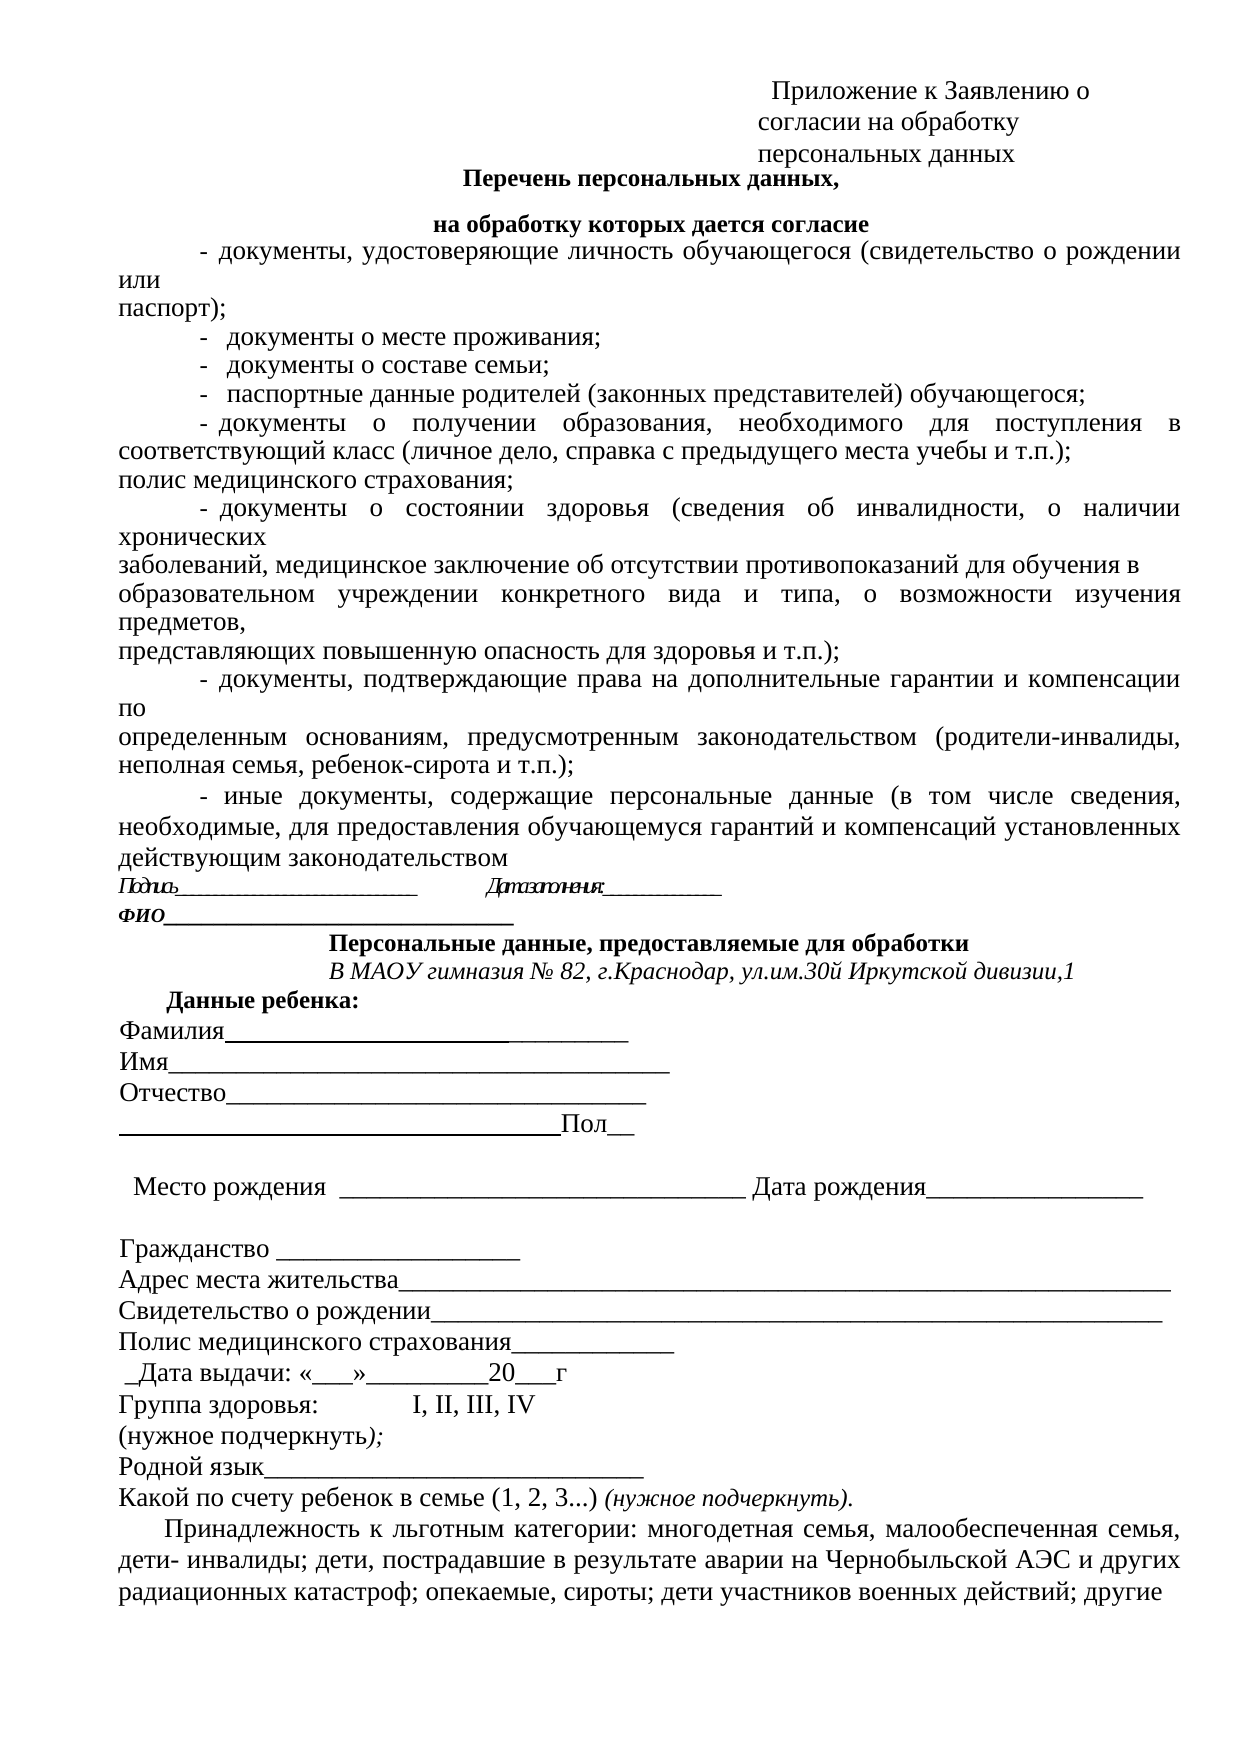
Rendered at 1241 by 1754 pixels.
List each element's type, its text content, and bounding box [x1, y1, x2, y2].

text Родной язык____________________________ [118, 1450, 1182, 1481]
text на обработку которых дается согласие [120, 191, 1182, 237]
list документы, подтверждающие права на дополнительные гарантии и компенсации по определенным основаниям, предусмотренным законодательством (родители-инвалиды, неполная семья, ребенок-сирота и т.п.); [118, 665, 1182, 779]
text _Дата выдачи: «___»_________20___г [118, 1357, 1182, 1388]
list документы о месте проживания; [118, 322, 1182, 351]
text Полис медицинского страхования____________ [118, 1325, 1182, 1357]
text (нужное подчеркнуть); [118, 1419, 1182, 1450]
text Адрес места жительства_________________________________________________________ [118, 1263, 1182, 1294]
text Приложение к Заявлению о согласии на обработку персональных данных [758, 74, 1182, 168]
text Отчество_______________________________ Пол__ [119, 1076, 681, 1138]
text Подпись_______________________________ Дата заполнения:_______________ [118, 873, 1182, 899]
list паспортные данные родителей (законных представителей) обучающегося; [118, 379, 1182, 408]
text Принадлежность к льготным категории: многодетная семья, малообеспеченная семья, дети- инвалиды; дети, пострадавшие в результате аварии на Чернобыльской АЭС и других радиационных катастроф; опекаемые, сироты; дети участников военных действий; другие [118, 1512, 1182, 1606]
text Персональные данные, предоставляемые для обработки [328, 928, 1182, 956]
list документы о составе семьи; [118, 351, 1182, 379]
text Группа здоровья: I, II, III, IV [118, 1388, 1182, 1419]
text Перечень персональных данных, [120, 168, 1182, 191]
text Данные ребенка: [166, 985, 1182, 1014]
list иные документы, содержащие персональные данные (в том числе сведения, необходимые, для предоставления обучающемуся гарантий и компенсаций установленных действующим законодательством [118, 779, 1182, 873]
text Место рождения ______________________________ Дата рождения________________ [133, 1170, 1182, 1201]
list документы о состоянии здоровья (сведения об инвалидности, о наличии хронических заболеваний, медицинское заключение об отсутствии противопоказаний для обучения в образовательном учреждении конкретного вида и типа, о возможности изучения предметов, представляющих повышенную опасность для здоровья и т.п.); [118, 494, 1182, 665]
list документы, удостоверяющие личность обучающегося (свидетельство о рождении или паспорт); [118, 237, 1182, 322]
text фио____________________________ [118, 899, 1182, 928]
text Какой по счету ребенок в семье (1, 2, 3...) (нужное подчеркнуть). [118, 1481, 1182, 1512]
text Имя_____________________________________ [119, 1045, 681, 1076]
list документы о получении образования, необходимого для поступления в соответствующий класс (личное дело, справка с предыдущего места учебы и т.п.); полис медицинского страхования; [118, 408, 1182, 494]
text Гражданство __________________ [119, 1232, 681, 1263]
text В МАОУ гимназия № 82, г.Краснодар, ул.им.30й Иркутской дивизии,1 [328, 956, 1182, 985]
text Фамилия [119, 1014, 681, 1045]
text Свидетельство о рождении______________________________________________________ [118, 1294, 1182, 1325]
